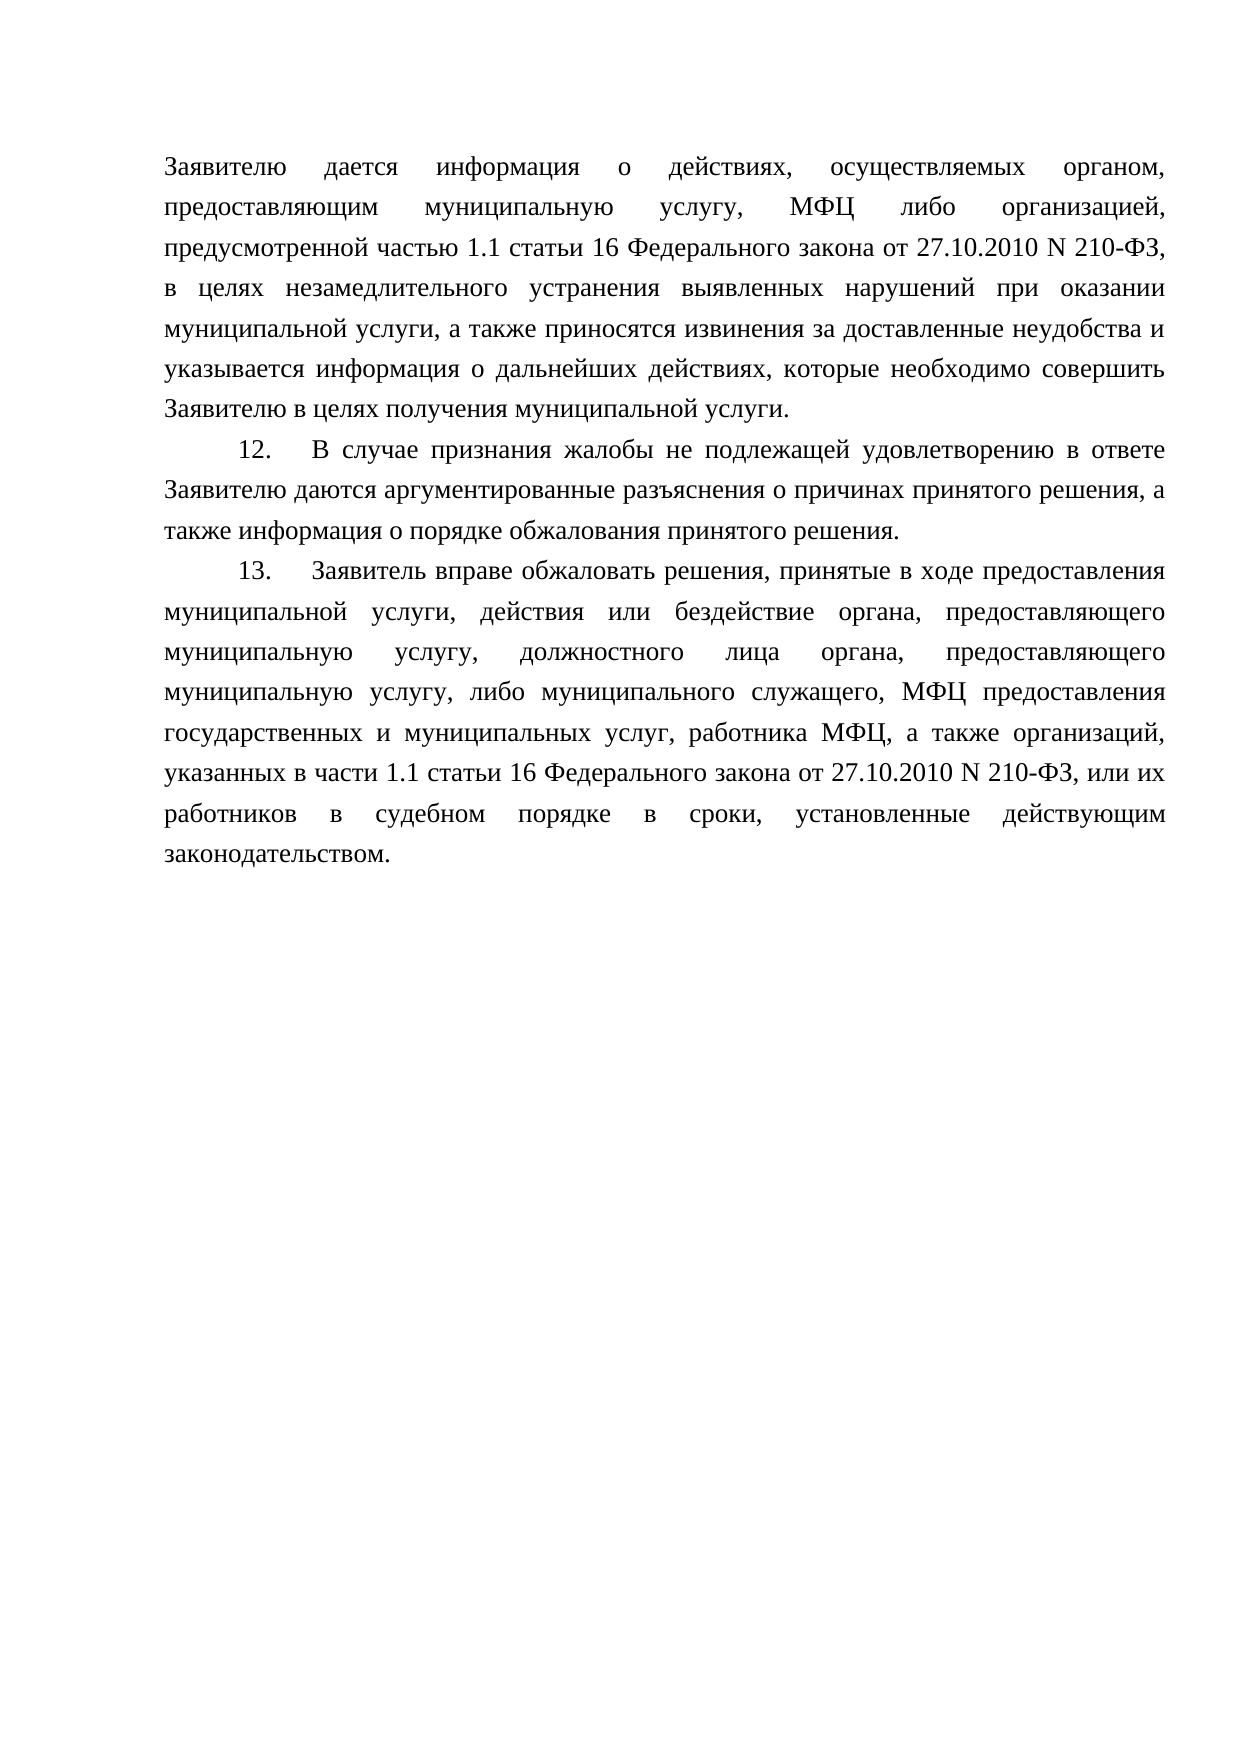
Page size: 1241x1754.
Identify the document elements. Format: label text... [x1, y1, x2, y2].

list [164, 150, 1167, 424]
list Заявитель вправе обжаловать решения, принятые в ходе предоставления муниципальной услуги, действия или бездействие органа, предоставляющего муниципальную услугу, должностного лица органа, предоставляющего муниципальную услугу, либо муниципального служащего, МФЦ предоставления государственных и муниципальных услуг, работника МФЦ, а также организаций, указанных в части 1.1 статьи 16 Федерального закона от 27.10.2010 N 210-ФЗ, или их работников в судебном порядке в сроки, установленные действующим законодательством. [164, 554, 1167, 868]
list В случае признания жалобы не подлежащей удовлетворению в ответе Заявителю даются аргументированные разъяснения о причинах принятого решения, а также информация о порядке обжалования принятого решения. [164, 433, 1167, 545]
